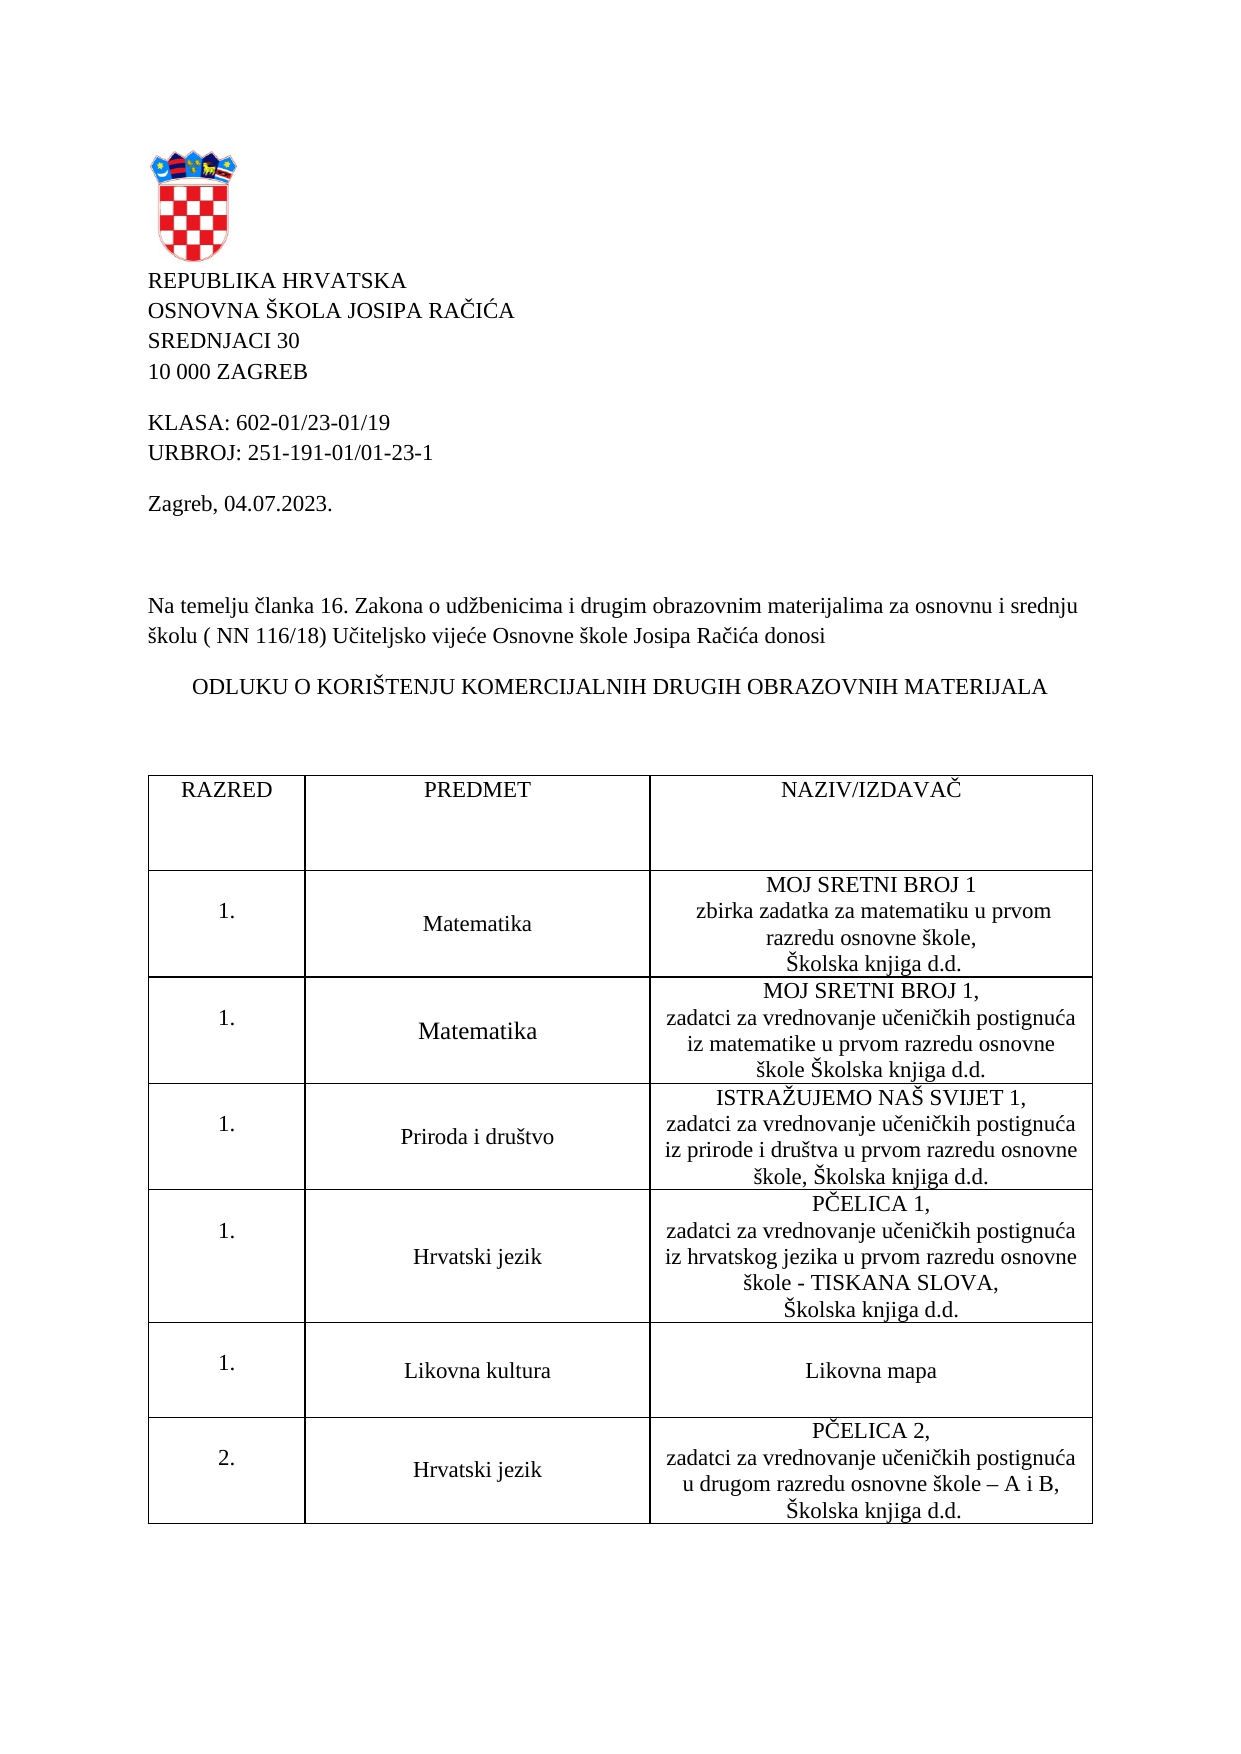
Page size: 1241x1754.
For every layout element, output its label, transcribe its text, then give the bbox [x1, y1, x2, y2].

table_cell MOJ SRETNI BROJ 1, zadatci za vrednovanje učeničkih postignuća iz matematike u prvom razredu osnovne škole Školska knjiga d.d. [651, 978, 1092, 1083]
table_header PREDMET [306, 776, 649, 870]
text Zagreb, 04.07.2023. [148, 490, 1093, 516]
text REPUBLIKA HRVATSKA OSNOVNA ŠKOLA JOSIPA RAČIĆA SREDNJACI 30 10 000 ZAGREB [148, 148, 1093, 384]
table_cell 1. [149, 1323, 304, 1417]
table_cell Priroda i društvo [306, 1084, 649, 1189]
table_cell Likovna mapa [651, 1323, 1092, 1417]
table_cell PČELICA 2, zadatci za vrednovanje učeničkih postignuća u drugom razredu osnovne škole – A i B, Školska knjiga d.d. [651, 1418, 1092, 1523]
table_cell 1. [149, 1084, 304, 1189]
table_cell 1. [149, 978, 304, 1083]
text KLASA: 602-01/23-01/19 URBROJ: 251-191-01/01-23-1 [148, 409, 1093, 465]
table_cell MOJ SRETNI BROJ 1 zbirka zadatka za matematiku u prvom razredu osnovne škole, Školska knjiga d.d. [651, 871, 1092, 976]
table_cell ISTRAŽUJEMO NAŠ SVIJET 1, zadatci za vrednovanje učeničkih postignuća iz prirode i društva u prvom razredu osnovne škole, Školska knjiga d.d. [651, 1084, 1092, 1189]
text ODLUKU O KORIŠTENJU KOMERCIJALNIH DRUGIH OBRAZOVNIH MATERIJALA [148, 673, 1093, 700]
table_cell 1. [149, 871, 304, 976]
table_cell PČELICA 1, zadatci za vrednovanje učeničkih postignuća iz hrvatskog jezika u prvom razredu osnovne škole - TISKANA SLOVA, Školska knjiga d.d. [651, 1190, 1092, 1322]
table_cell 2. [149, 1418, 304, 1523]
table_cell Matematika [306, 978, 649, 1083]
table_header RAZRED [149, 776, 304, 870]
picture [147, 147, 242, 264]
table_cell 1. [149, 1190, 304, 1322]
text Na temelju članka 16. Zakona o udžbenicima i drugim obrazovnim materijalima za osnovnu i srednju školu ( NN 116/18) Učiteljsko vijeće Osnovne škole Josipa Račića donosi [148, 592, 1093, 649]
table_header NAZIV/IZDAVAČ [651, 776, 1092, 870]
table_cell Hrvatski jezik [306, 1418, 649, 1523]
table_cell Matematika [306, 871, 649, 976]
table_cell Likovna kultura [306, 1323, 649, 1417]
table_cell Hrvatski jezik [306, 1190, 649, 1322]
